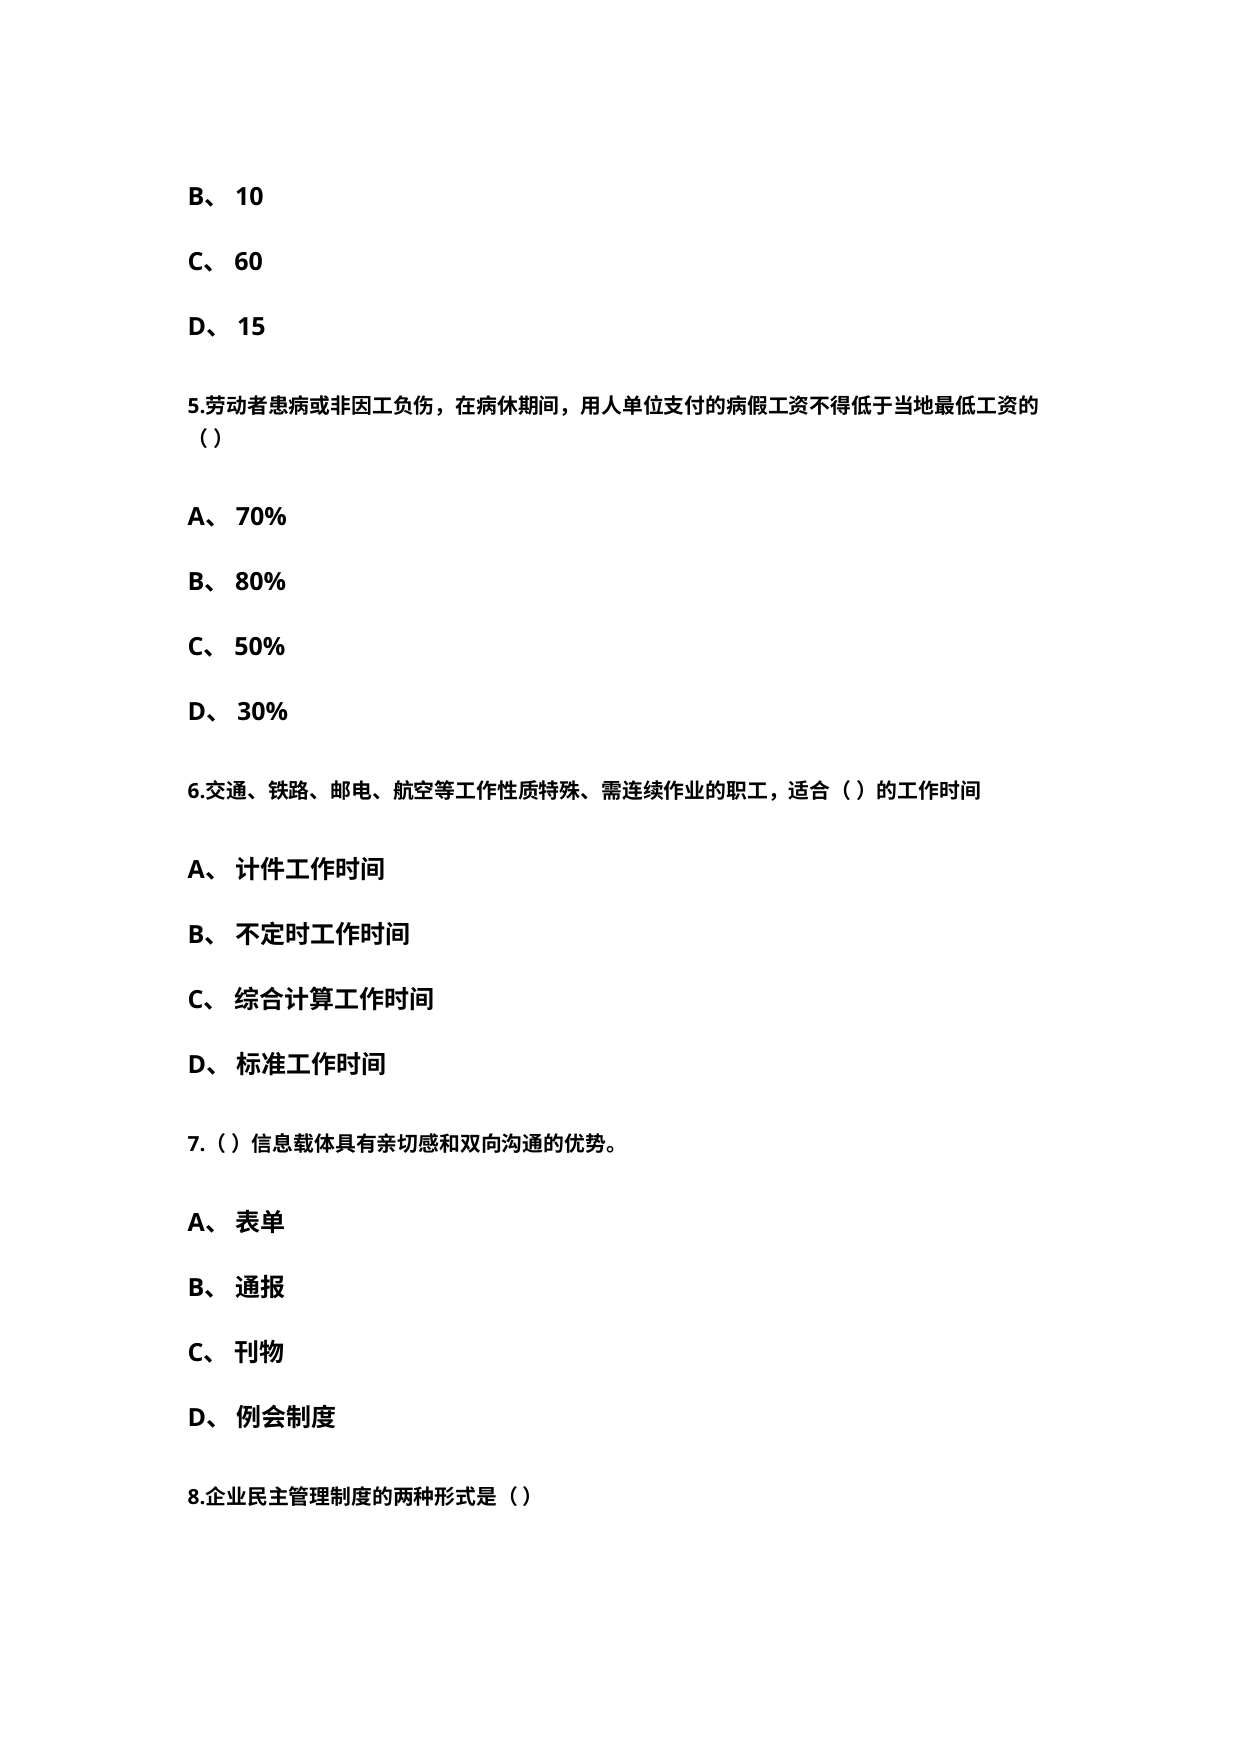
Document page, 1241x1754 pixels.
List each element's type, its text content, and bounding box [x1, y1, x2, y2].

text D、 标准工作时间 [187, 1030, 1053, 1095]
text C、 刊物 [187, 1318, 1053, 1383]
text D、 30% [187, 677, 1053, 742]
text B、 不定时工作时间 [187, 900, 1053, 965]
text C、 50% [187, 612, 1053, 677]
text 5.劳动者患病或非因工负伤，在病休期间，用人单位支付的病假工资不得低于当地最低工资的（ ） [187, 388, 1053, 453]
text C、 综合计算工作时间 [187, 965, 1053, 1030]
text 7.（ ）信息载体具有亲切感和双向沟通的优势。 [187, 1127, 1053, 1159]
text D、 15 [187, 292, 1053, 357]
text A、 70% [187, 482, 1053, 547]
text B、 80% [187, 547, 1053, 612]
text D、 例会制度 [187, 1383, 1053, 1448]
text A、 表单 [187, 1188, 1053, 1253]
text 6.交通、铁路、邮电、航空等工作性质特殊、需连续作业的职工，适合（ ）的工作时间 [187, 774, 1053, 806]
text 8.企业民主管理制度的两种形式是（ ） [187, 1479, 1053, 1512]
text C、 60 [187, 227, 1053, 292]
text B、 10 [187, 162, 1053, 227]
text A、 计件工作时间 [187, 835, 1053, 900]
text B、 通报 [187, 1253, 1053, 1318]
